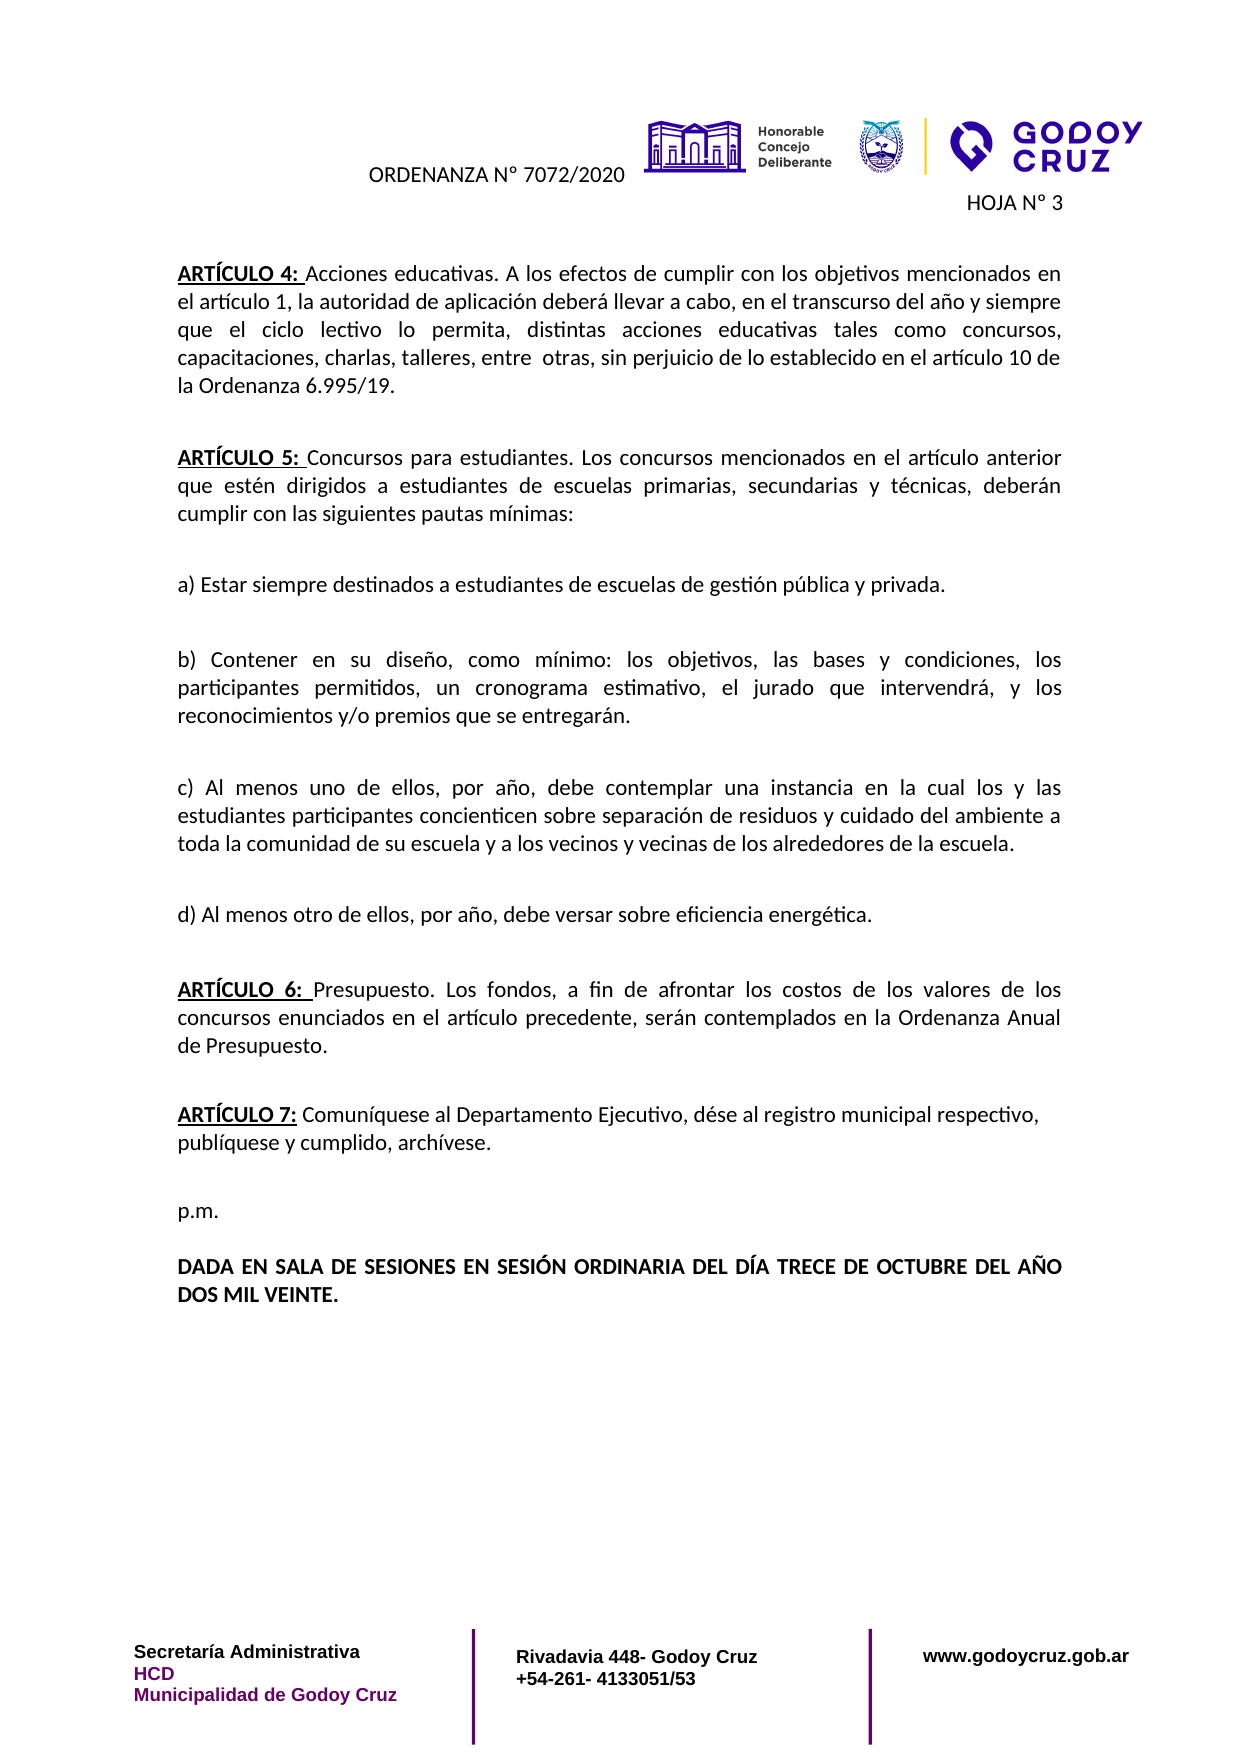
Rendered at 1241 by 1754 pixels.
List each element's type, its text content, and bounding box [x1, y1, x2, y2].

text ARTÍCULO 7: Comuníquese al Departamento Ejecutivo, dése al registro municipal respectivo, publíquese y cumplido, archívese. [177, 1100, 1063, 1156]
text d) Al menos otro de ellos, por año, debe versar sobre eficiencia energética. [177, 900, 1063, 928]
text ORDENANZA Nº 7072/2020 HOJA Nº 3 [177, 160, 1063, 216]
text a) Estar siempre destinados a estudiantes de escuelas de gestión pública y privada. [177, 570, 1063, 598]
text DADA EN SALA DE SESIONES EN SESIÓN ORDINARIA DEL DÍA TRECE DE OCTUBRE DEL AÑO DOS MIL VEINTE. [177, 1252, 1063, 1308]
text p.m. [177, 1196, 1063, 1224]
text ARTÍCULO 4: Acciones educativas. A los efectos de cumplir con los objetivos mencionados en el artículo 1, la autoridad de aplicación deberá llevar a cabo, en el transcurso del año y siempre que el ciclo lectivo lo permita, distintas acciones educativas tales como concursos, capacitaciones, charlas, talleres, entre otras, sin perjuicio de lo establecido en el artículo 10 de la Ordenanza 6.995/19. [177, 259, 1063, 399]
text c) Al menos uno de ellos, por año, debe contemplar una instancia en la cual los y las estudiantes participantes concienticen sobre separación de residuos y cuidado del ambiente a toda la comunidad de su escuela y a los vecinos y vecinas de los alrededores de la escuela. [177, 773, 1063, 857]
text b) Contener en su diseño, como mínimo: los objetivos, las bases y condiciones, los participantes permitidos, un cronograma estimativo, el jurado que intervendrá, y los reconocimientos y/o premios que se entregarán. [177, 645, 1063, 729]
picture [643, 118, 1143, 175]
text ARTÍCULO 6: Presupuesto. Los fondos, a fin de afrontar los costos de los valores de los concursos enunciados en el artículo precedente, serán contemplados en la Ordenanza Anual de Presupuesto. [177, 975, 1063, 1059]
text ARTÍCULO 5: Concursos para estudiantes. Los concursos mencionados en el artículo anterior que estén dirigidos a estudiantes de escuelas primarias, secundarias y técnicas, deberán cumplir con las siguientes pautas mínimas: [177, 443, 1063, 527]
